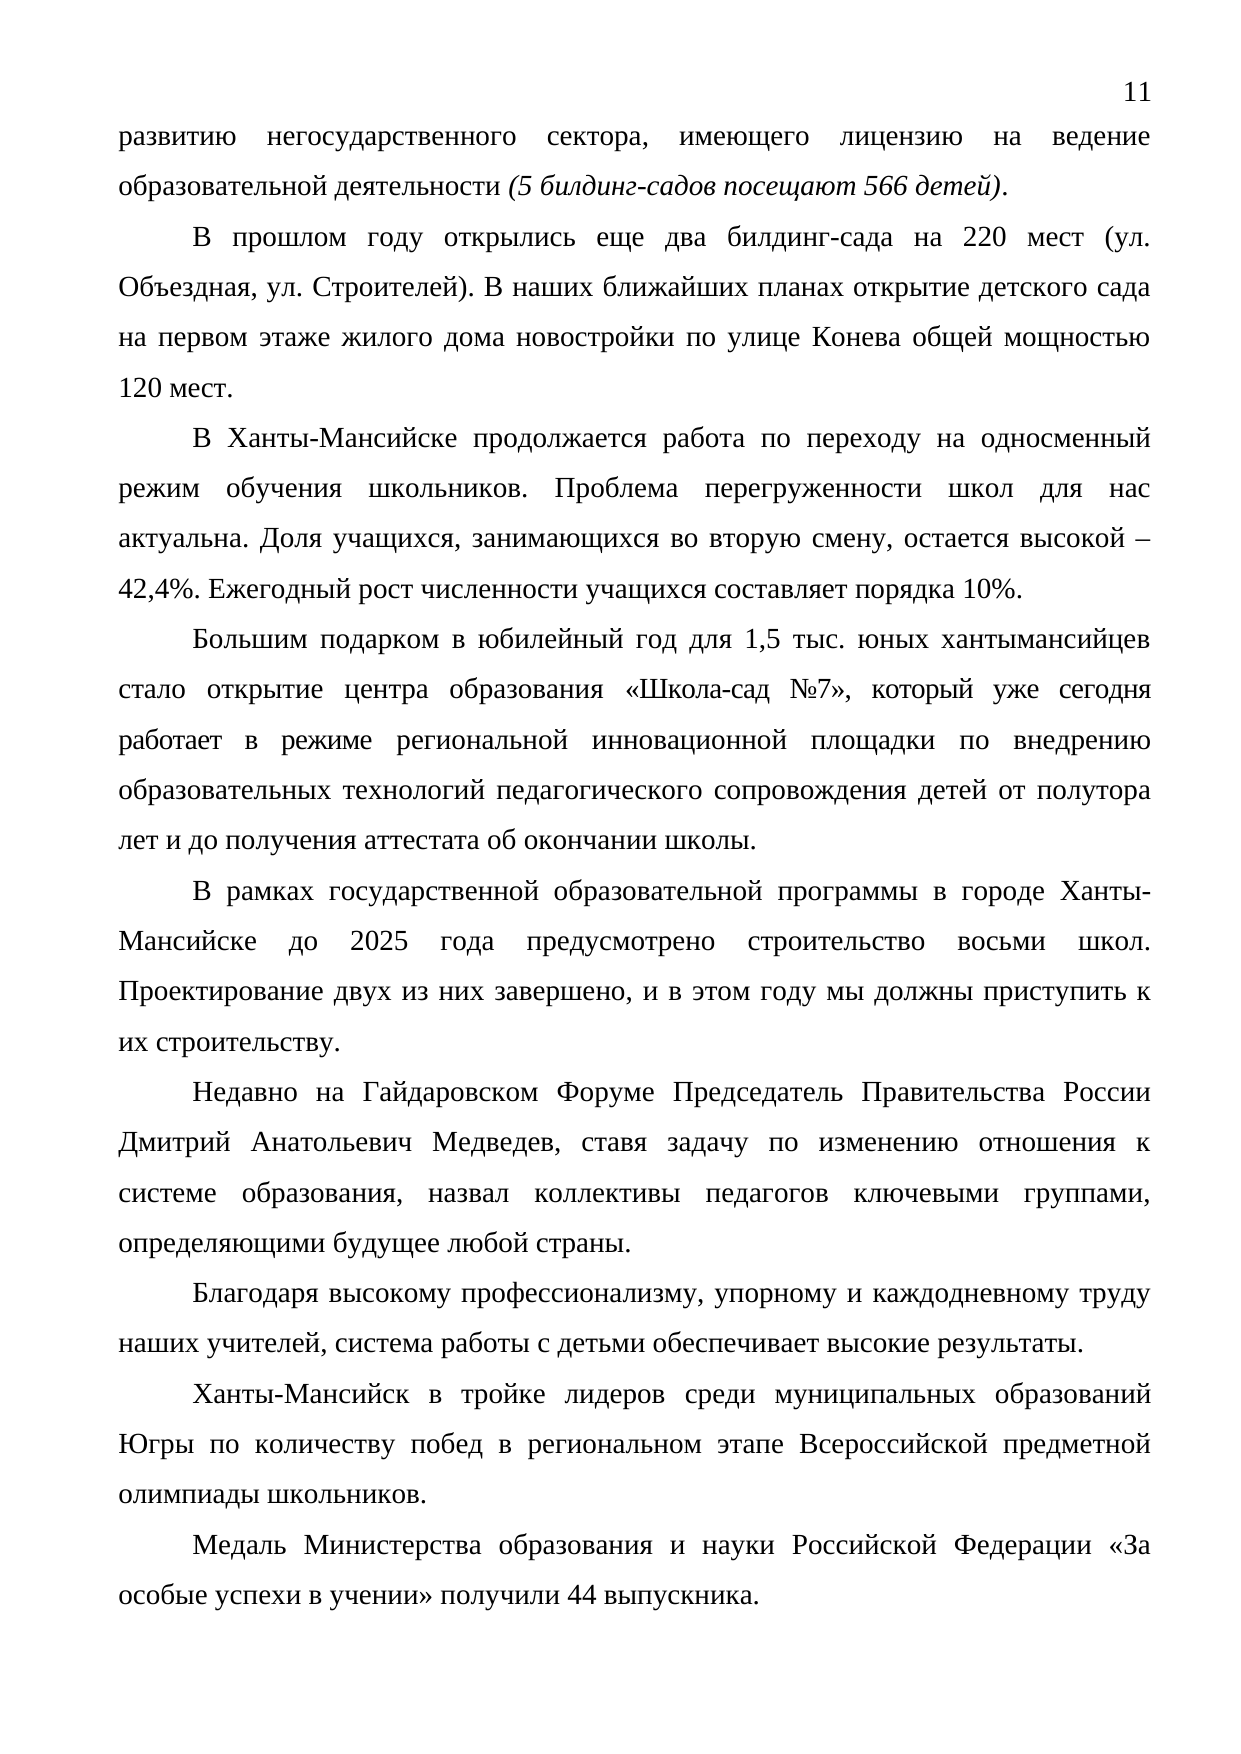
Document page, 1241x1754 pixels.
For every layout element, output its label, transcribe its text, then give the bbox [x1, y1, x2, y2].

text В прошлом году открылись еще два билдинг-сада на 220 мест (ул. Объездная, ул. Строителей). В наших ближайших планах открытие детского сада на первом этаже жилого дома новостройки по улице Конева общей мощностью 120 мест. [118, 219, 1152, 403]
text В рамках государственной образовательной программы в городе Ханты-Мансийске до 2025 года предусмотрено строительство восьми школ. Проектирование двух из них завершено, и в этом году мы должны приступить к их строительству. [118, 873, 1152, 1057]
text Благодаря высокому профессионализму, упорному и каждодневному труду наших учителей, система работы с детьми обеспечивает высокие результаты. [118, 1275, 1152, 1359]
text Ханты-Мансийск в тройке лидеров среди муниципальных образований Югры по количеству побед в региональном этапе Всероссийской предметной олимпиады школьников. [118, 1376, 1152, 1510]
text В Ханты-Мансийске продолжается работа по переходу на односменный режим обучения школьников. Проблема перегруженности школ для нас актуальна. Доля учащихся, занимающихся во вторую смену, остается высокой – 42,4%. Ежегодный рост численности учащихся составляет порядка 10%. [118, 420, 1152, 604]
text Медаль Министерства образования и науки Российской Федерации «За особые успехи в учении» получили 44 выпускника. [118, 1527, 1152, 1611]
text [118, 118, 1152, 202]
text Недавно на Гайдаровском Форуме Председатель Правительства России Дмитрий Анатольевич Медведев, ставя задачу по изменению отношения к системе образования, назвал коллективы педагогов ключевыми группами, определяющими будущее любой страны. [118, 1074, 1152, 1258]
text Большим подарком в юбилейный год для 1,5 тыс. юных хантымансийцев стало открытие центра образования «Школа-сад №7», который уже сегодня работает в режиме региональной инновационной площадки по внедрению образовательных технологий педагогического сопровождения детей от полутора лет и до получения аттестата об окончании школы. [118, 621, 1152, 856]
